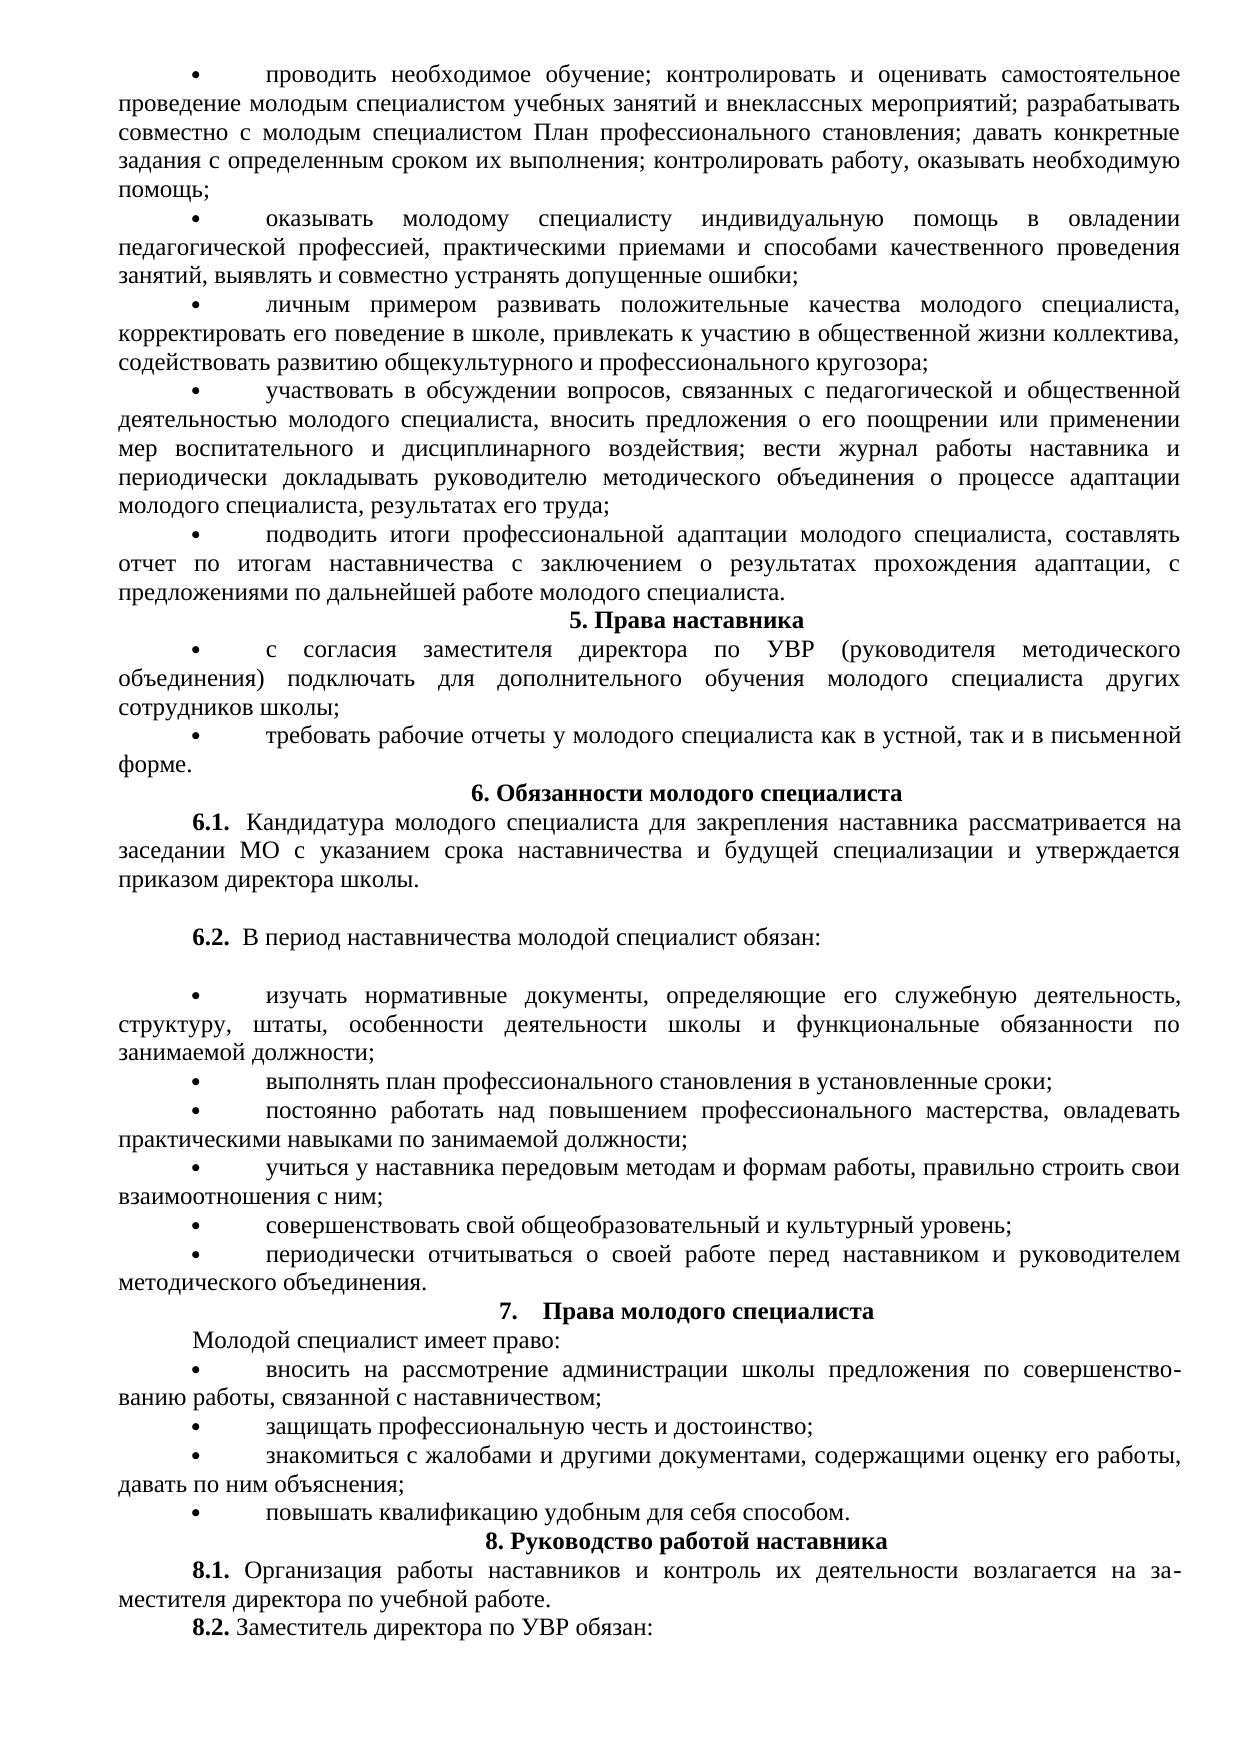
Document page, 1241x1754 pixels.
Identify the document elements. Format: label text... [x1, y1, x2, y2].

list вносить на рассмотрение администрации школы предложения по совершенствованию работы, связанной с наставничеством; [118, 1354, 1181, 1411]
text Молодой специалист имеет право: [118, 1325, 1181, 1354]
list с согласия заместителя директора по УВР (руководителя методического объединения) подключать для дополнительного обучения молодого специалиста других сотрудников школы; [118, 634, 1181, 720]
list постоянно работать над повышением профессионального мастерства, овладевать практическими навыками по занимаемой должности; [118, 1095, 1181, 1152]
text 6. Обязанности молодого специалиста [118, 778, 1181, 807]
list совершенствовать свой общеобразовательный и культурный уровень; [118, 1210, 1181, 1239]
list изучать нормативные документы, определяющие его служебную деятельность, структуру, штаты, особенности деятельности школы и функциональные обязанности по занимаемой должности; [118, 980, 1181, 1066]
text 6.1. Кандидатура молодого специалиста для закрепления наставника рассматривается на заседании МО с указанием срока наставничества и будущей специализации и утверждается приказом директора школы. [118, 807, 1181, 893]
list повышать квалификацию удобным для себя способом. [118, 1497, 1181, 1526]
list личным примером развивать положительные качества молодого специалиста, корректировать его поведение в школе, привлекать к участию в общественной жизни коллектива, содействовать развитию общекультурного и профессионального кругозора; [118, 289, 1181, 375]
text 8. Руководство работой наставника [118, 1526, 1181, 1555]
text 8.1. Организация работы наставников и контроль их деятельности возлагается на заместителя директора по учебной работе. [118, 1555, 1181, 1612]
list защищать профессиональную честь и достоинство; [118, 1411, 1181, 1440]
text 8.2. Заместитель директора по УВР обязан: [118, 1612, 1181, 1641]
list оказывать молодому специалисту индивидуальную помощь в овладении педагогической профессией, практическими приемами и способами качественного проведения занятий, выявлять и совместно устранять допущенные ошибки; [118, 203, 1181, 289]
text 5. Права наставника [118, 605, 1181, 634]
list участвовать в обсуждении вопросов, связанных с педагогической и общественной деятельностью молодого специалиста, вносить предложения о его поощрении или применении мер воспитательного и дисциплинарного воздействия; вести журнал работы наставника и периодически докладывать руководителю методического объединения о процессе адаптации молодого специалиста, результатах его труда; [118, 375, 1181, 519]
list учиться у наставника передовым методам и формам работы, правильно строить свои взаимоотношения с ним; [118, 1152, 1181, 1210]
text 7. Права молодого специалиста [118, 1296, 1181, 1325]
list знакомиться с жалобами и другими документами, содержащими оценку его работы, давать по ним объяснения; [118, 1440, 1181, 1497]
list проводить необходимое обучение; контролировать и оценивать самостоятельное проведение молодым специалистом учебных занятий и внеклассных мероприятий; разрабатывать совместно с молодым специалистом План профессионального становления; давать конкретные задания с определенным сроком их выполнения; контролировать работу, оказывать необходимую помощь; [118, 59, 1181, 203]
list выполнять план профессионального становления в установленные сроки; [118, 1066, 1181, 1095]
list периодически отчитываться о своей работе перед наставником и руководителем методического объединения. [118, 1239, 1181, 1296]
list подводить итоги профессиональной адаптации молодого специалиста, составлять отчет по итогам наставничества с заключением о результатах прохождения адаптации, с предложениями по дальнейшей работе молодого специалиста. [118, 519, 1181, 605]
text 6.2. В период наставничества молодой специалист обязан: [118, 922, 1181, 951]
list требовать рабочие отчеты у молодого специалиста как в устной, так и в письменной форме. [118, 720, 1181, 778]
